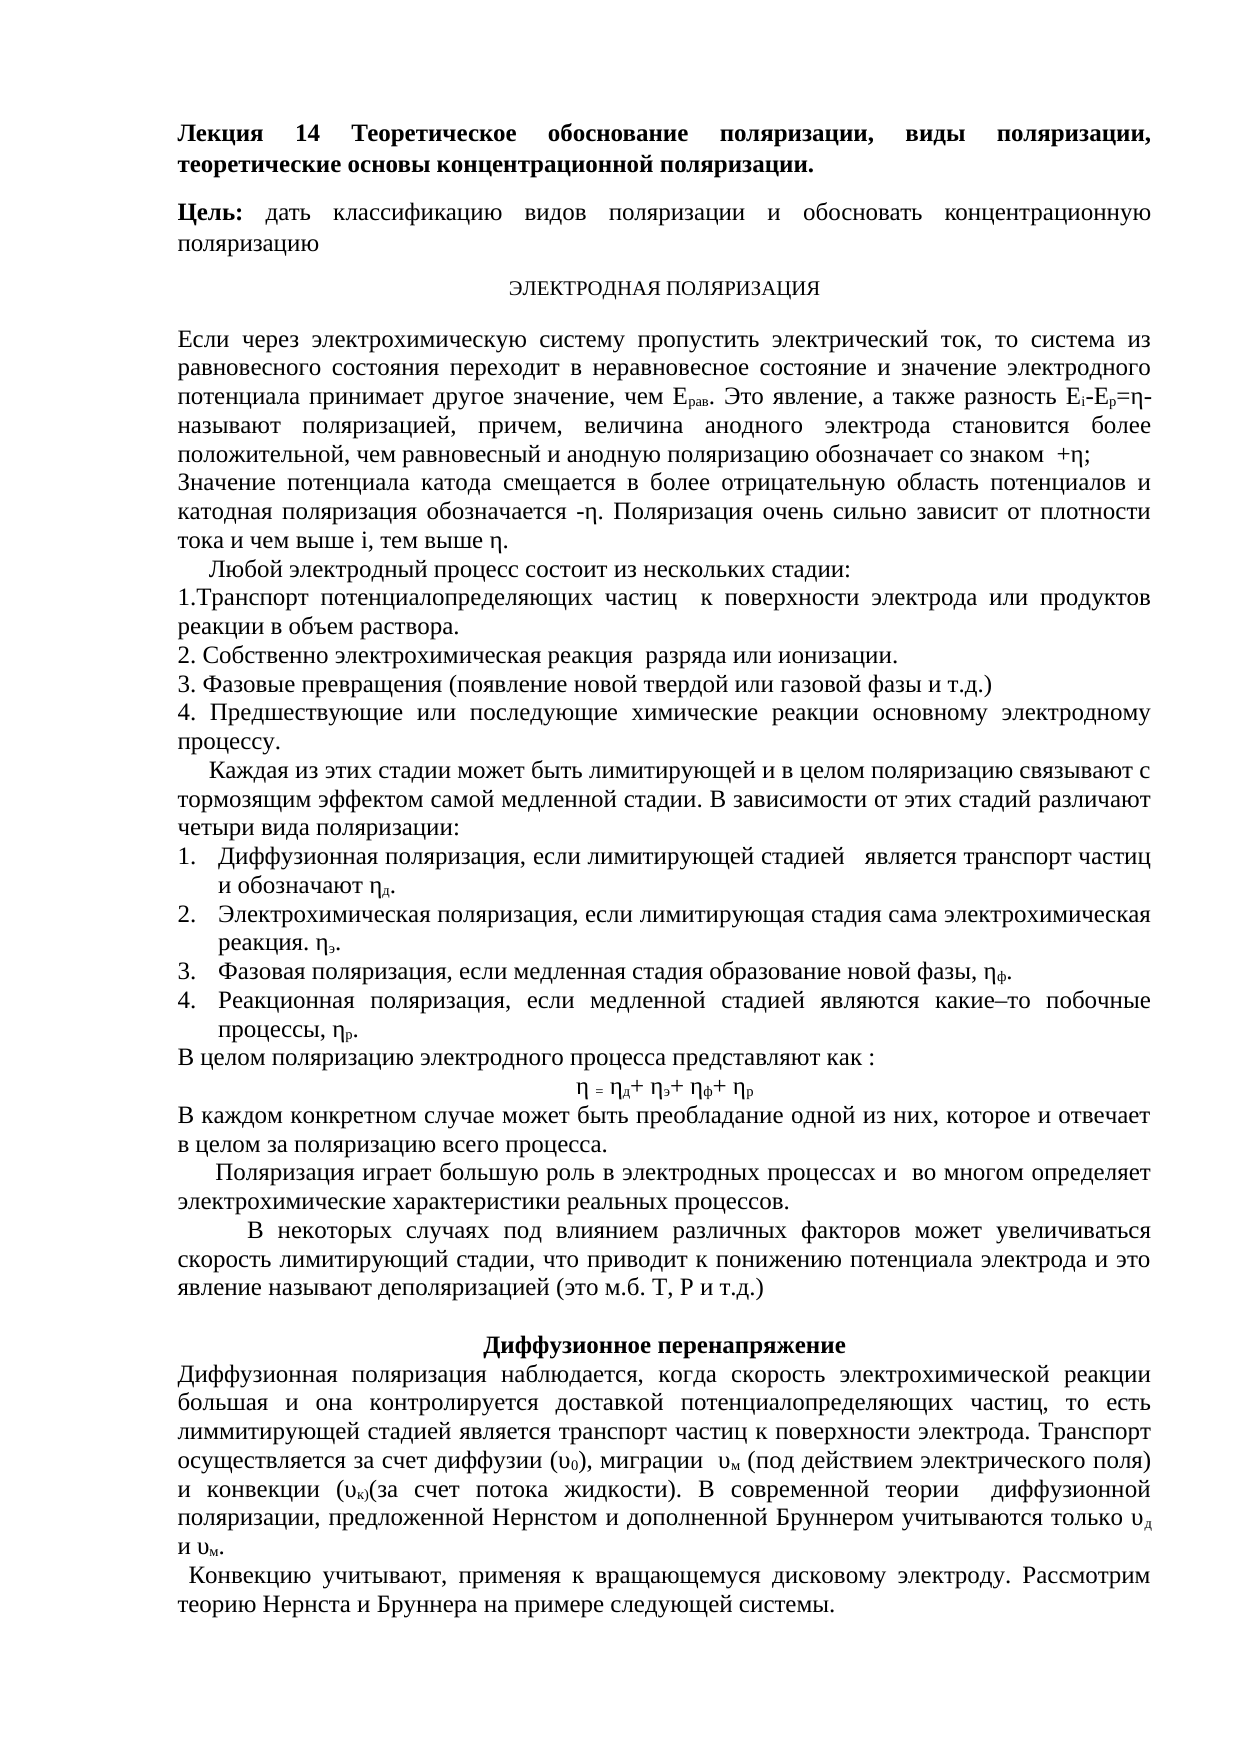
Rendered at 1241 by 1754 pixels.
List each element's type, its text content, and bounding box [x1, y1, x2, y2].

list Диффузионная поляризация, если лимитирующей стадией является транспорт частиц и обозначают ηд. [177, 841, 1152, 899]
text 2. Собственно электрохимическая реакция разряда или ионизации. [177, 640, 1152, 669]
text Цель: дать классификацию видов поляризации и обосновать концентрационную поляризацию [177, 197, 1152, 257]
text 4. Предшествующие или последующие химические реакции основному электродному процессу. [177, 697, 1152, 755]
text Если через электрохимическую систему пропустить электрический ток, то система из равновесного состояния переходит в неравновесное состояние и значение электродного потенциала принимает другое значение, чем Ерав. Это явление, а также разность Еi-Ep=η- называют поляризацией, причем, величина анодного электрода становится более положительной, чем равновесный и анодную поляризацию обозначает со знаком +η; [177, 324, 1152, 467]
text Каждая из этих стадии может быть лимитирующей и в целом поляризацию связывают с тормозящим эффектом самой медленной стадии. В зависимости от этих стадий различают четыри вида поляризации: [177, 755, 1152, 841]
text Диффузионная поляризация наблюдается, когда скорость электрохимической реакции большая и она контролируется доставкой потенциалопределяющих частиц, то есть лиммитирующей стадией является транспорт частиц к поверхности электрода. Транспорт осуществляется за счет диффузии (υ0), миграции υм (под действием электрического поля) и конвекции (υк)(за счет потока жидкости). В современной теории диффузионной поляризации, предложенной Нернстом и дополненной Бруннером учитываются только υд и υм. [177, 1359, 1152, 1560]
text 1.Транспорт потенциалопределяющих частиц к поверхности электрода или продуктов реакции в объем раствора. [177, 582, 1152, 640]
text 3. Фазовые превращения (появление новой твердой или газовой фазы и т.д.) [177, 669, 1152, 697]
text Лекция 14 Теоретическое обоснование поляризации, виды поляризации, теоретические основы концентрационной поляризации. [177, 118, 1152, 178]
list Электрохимическая поляризация, если лимитирующая стадия сама электрохимическая реакция. ηэ. [177, 899, 1152, 956]
text Поляризация играет большую роль в электродных процессах и во многом определяет электрохимические характеристики реальных процессов. [177, 1157, 1152, 1215]
list Фазовая поляризация, если медленная стадия образование новой фазы, ηф. [177, 956, 1152, 985]
text Конвекцию учитывают, применяя к вращающемуся дисковому электроду. Рассмотрим теорию Нернста и Бруннера на примере следующей системы. [177, 1560, 1152, 1617]
list Реакционная поляризация, если медленной стадией являются какие–то побочные процессы, ηр. [177, 985, 1152, 1042]
text Любой электродный процесс состоит из нескольких стадии: [177, 554, 1152, 582]
text В некоторых случаях под влиянием различных факторов может увеличиваться скорость лимитирующий стадии, что приводит к понижению потенциала электрода и это явление называют деполяризацией (это м.б. Т, Р и т.д.) [177, 1215, 1152, 1301]
text В целом поляризацию электродного процесса представляют как : [177, 1042, 1152, 1071]
text ЭЛЕКТРОДНАЯ ПОЛЯРИЗАЦИЯ [177, 276, 1152, 300]
text Диффузионное перенапряжение [177, 1330, 1152, 1359]
text В каждом конкретном случае может быть преобладание одной из них, которое и отвечает в целом за поляризацию всего процесса. [177, 1100, 1152, 1157]
text η = ηд+ ηэ+ ηф+ ηр [177, 1071, 1152, 1100]
text Значение потенциала катода смещается в более отрицательную область потенциалов и катодная поляризация обозначается -η. Поляризация очень сильно зависит от плотности тока и чем выше i, тем выше η. [177, 467, 1152, 554]
